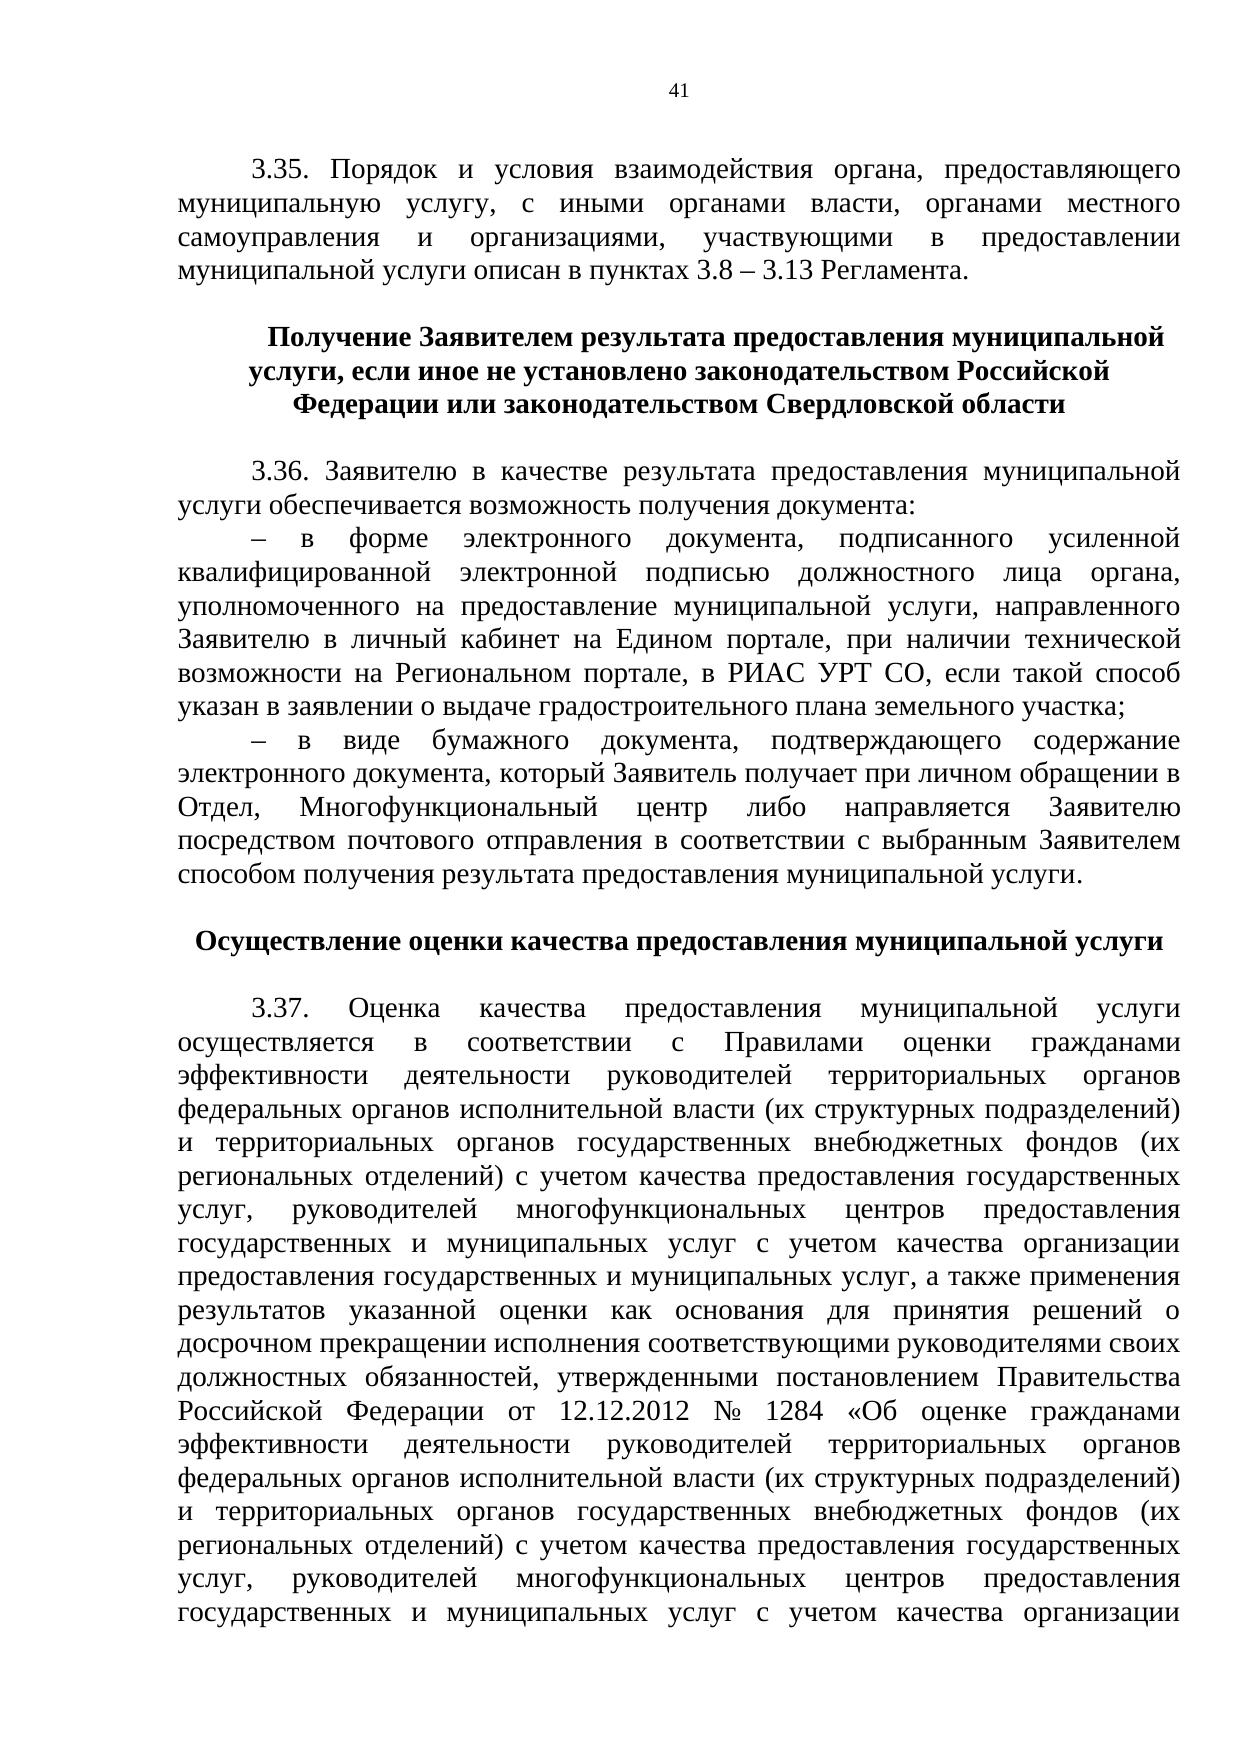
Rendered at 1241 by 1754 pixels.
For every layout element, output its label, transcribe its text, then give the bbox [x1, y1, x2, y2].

text 3.36. Заявителю в качестве результата предоставления муниципальной услуги обеспечивается возможность получения документа: [177, 453, 1181, 521]
text Осуществление оценки качества предоставления муниципальной услуги [177, 923, 1181, 957]
text 3.35. Порядок и условия взаимодействия органа, предоставляющего муниципальную услугу, с иными органами власти, органами местного самоуправления и организациями, участвующими в предоставлении муниципальной услуги описан в пунктах 3.8 – 3.13 Регламента. [177, 152, 1181, 286]
text Получение Заявителем результата предоставления муниципальной услуги, если иное не установлено законодательством Российской Федерации или законодательством Свердловской области [177, 319, 1181, 420]
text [177, 990, 1181, 1627]
text – в виде бумажного документа, подтверждающего содержание электронного документа, который Заявитель получает при личном обращении в Отдел, Многофункциональный центр либо направляется Заявителю посредством почтового отправления в соответствии с выбранным Заявителем способом получения результата предоставления муниципальной услуги. [177, 722, 1181, 889]
text – в форме электронного документа, подписанного усиленной квалифицированной электронной подписью должностного лица органа, уполномоченного на предоставление муниципальной услуги, направленного Заявителю в личный кабинет на Едином портале, при наличии технической возможности на Региональном портале, в РИАС УРТ СО, если такой способ указан в заявлении о выдаче градостроительного плана земельного участка; [177, 521, 1181, 722]
